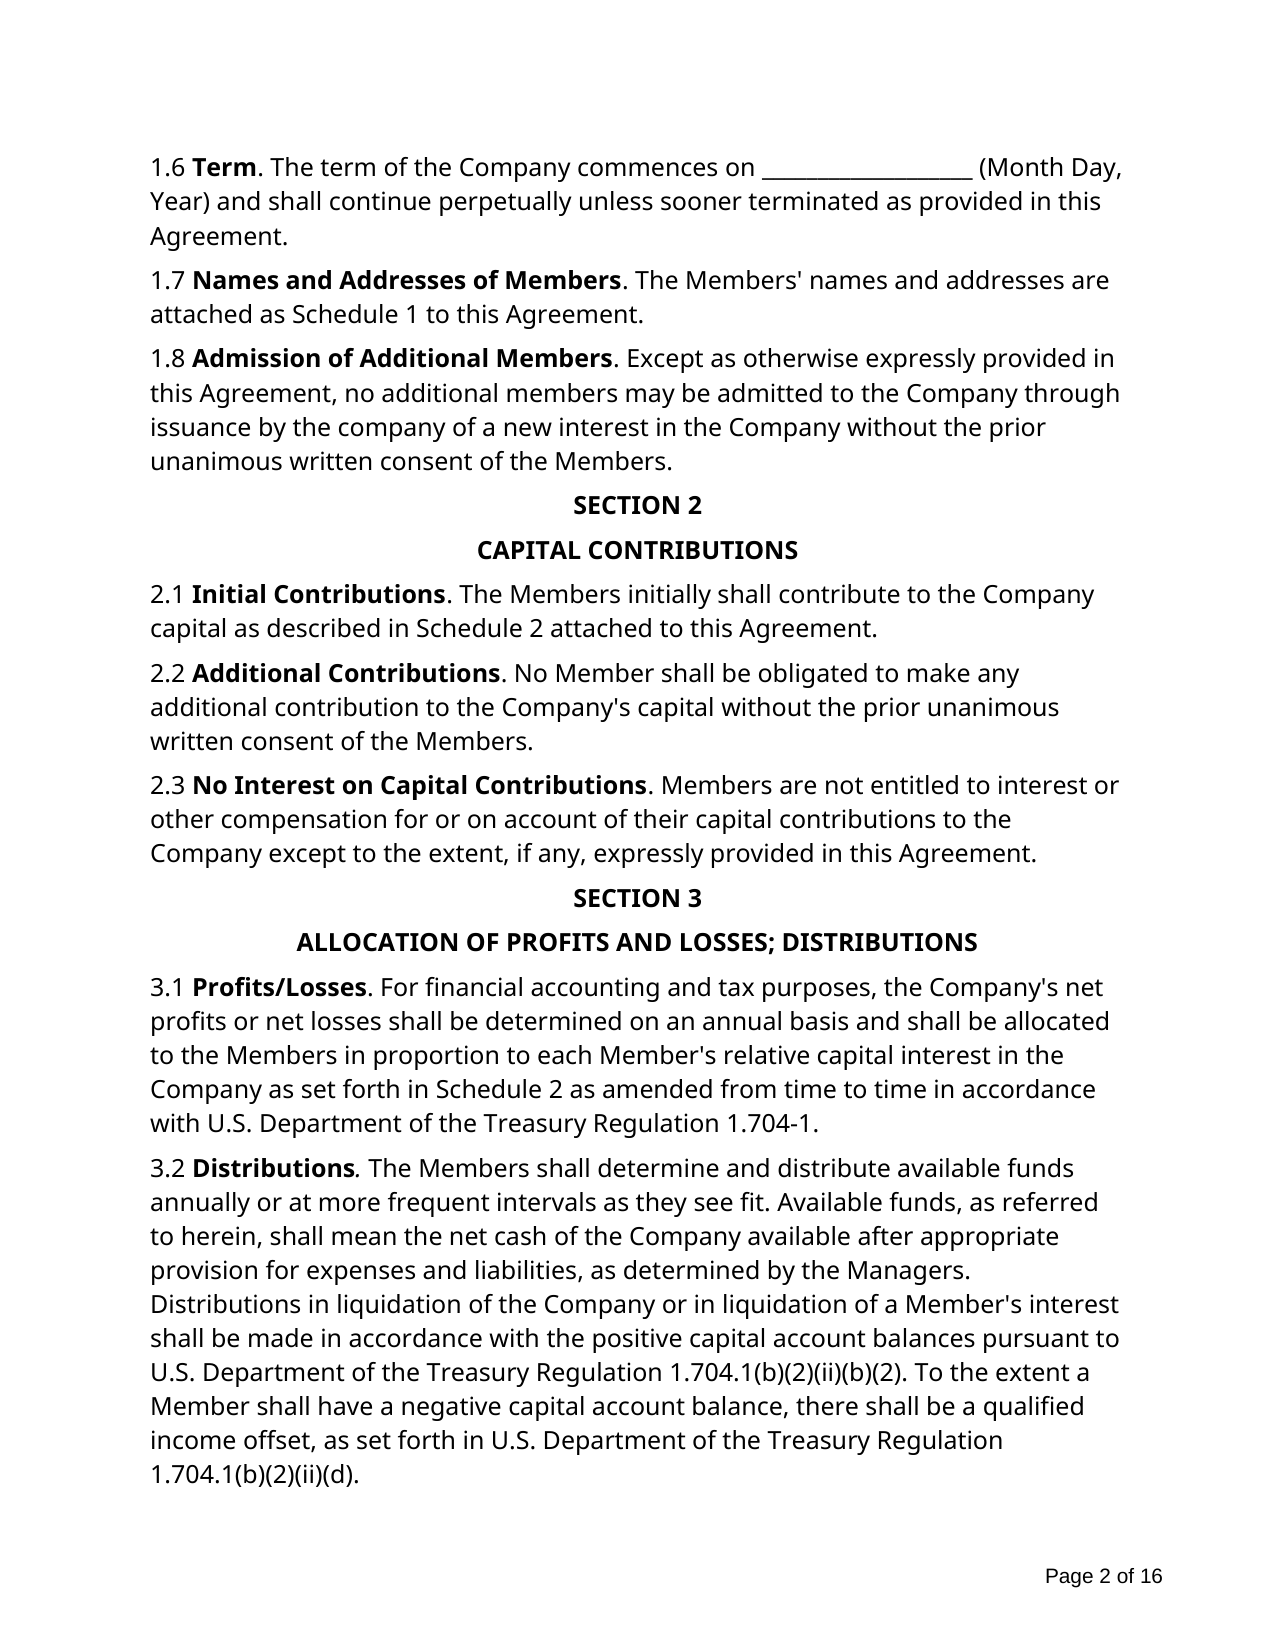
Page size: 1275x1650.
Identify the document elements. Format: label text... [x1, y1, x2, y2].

text CAPITAL CONTRIBUTIONS [150, 532, 1125, 566]
text 2.1 Initial Contributions. The Members initially shall contribute to the Company capital as described in Schedule 2 attached to this Agreement. [150, 577, 1125, 645]
text 2.2 Additional Contributions. No Member shall be obligated to make any additional contribution to the Company's capital without the prior unanimous written consent of the Members. [150, 655, 1125, 757]
text 1.8 Admission of Additional Members. Except as otherwise expressly provided in this Agreement, no additional members may be admitted to the Company through issuance by the company of a new interest in the Company without the prior unanimous written consent of the Members. [150, 341, 1125, 477]
text 3.2 Distributions. The Members shall determine and distribute available funds annually or at more frequent intervals as they see fit. Available funds, as referred to herein, shall mean the net cash of the Company available after appropriate provision for expenses and liabilities, as determined by the Managers. Distributions in liquidation of the Company or in liquidation of a Member's interest shall be made in accordance with the positive capital account balances pursuant to U.S. Department of the Treasury Regulation 1.704.1(b)(2)(ii)(b)(2). To the extent a Member shall have a negative capital account balance, there shall be a qualified income offset, as set forth in U.S. Department of the Treasury Regulation 1.704.1(b)(2)(ii)(d). [150, 1150, 1125, 1491]
text 1.6 Term. The term of the Company commences on ___________________ (Month Day, Year) and shall continue perpetually unless sooner terminated as provided in this Agreement. [150, 150, 1125, 252]
text SECTION 3 [150, 881, 1125, 914]
text 1.7 Names and Addresses of Members. The Members' names and addresses are attached as Schedule 1 to this Agreement. [150, 263, 1125, 331]
text SECTION 2 [150, 488, 1125, 522]
text 2.3 No Interest on Capital Contributions. Members are not entitled to interest or other compensation for or on account of their capital contributions to the Company except to the extent, if any, expressly provided in this Agreement. [150, 768, 1125, 870]
text 3.1 Profits/Losses. For financial accounting and tax purposes, the Company's net profits or net losses shall be determined on an annual basis and shall be allocated to the Members in proportion to each Member's relative capital interest in the Company as set forth in Schedule 2 as amended from time to time in accordance with U.S. Department of the Treasury Regulation 1.704-1. [150, 969, 1125, 1140]
text ALLOCATION OF PROFITS AND LOSSES; DISTRIBUTIONS [150, 925, 1125, 959]
